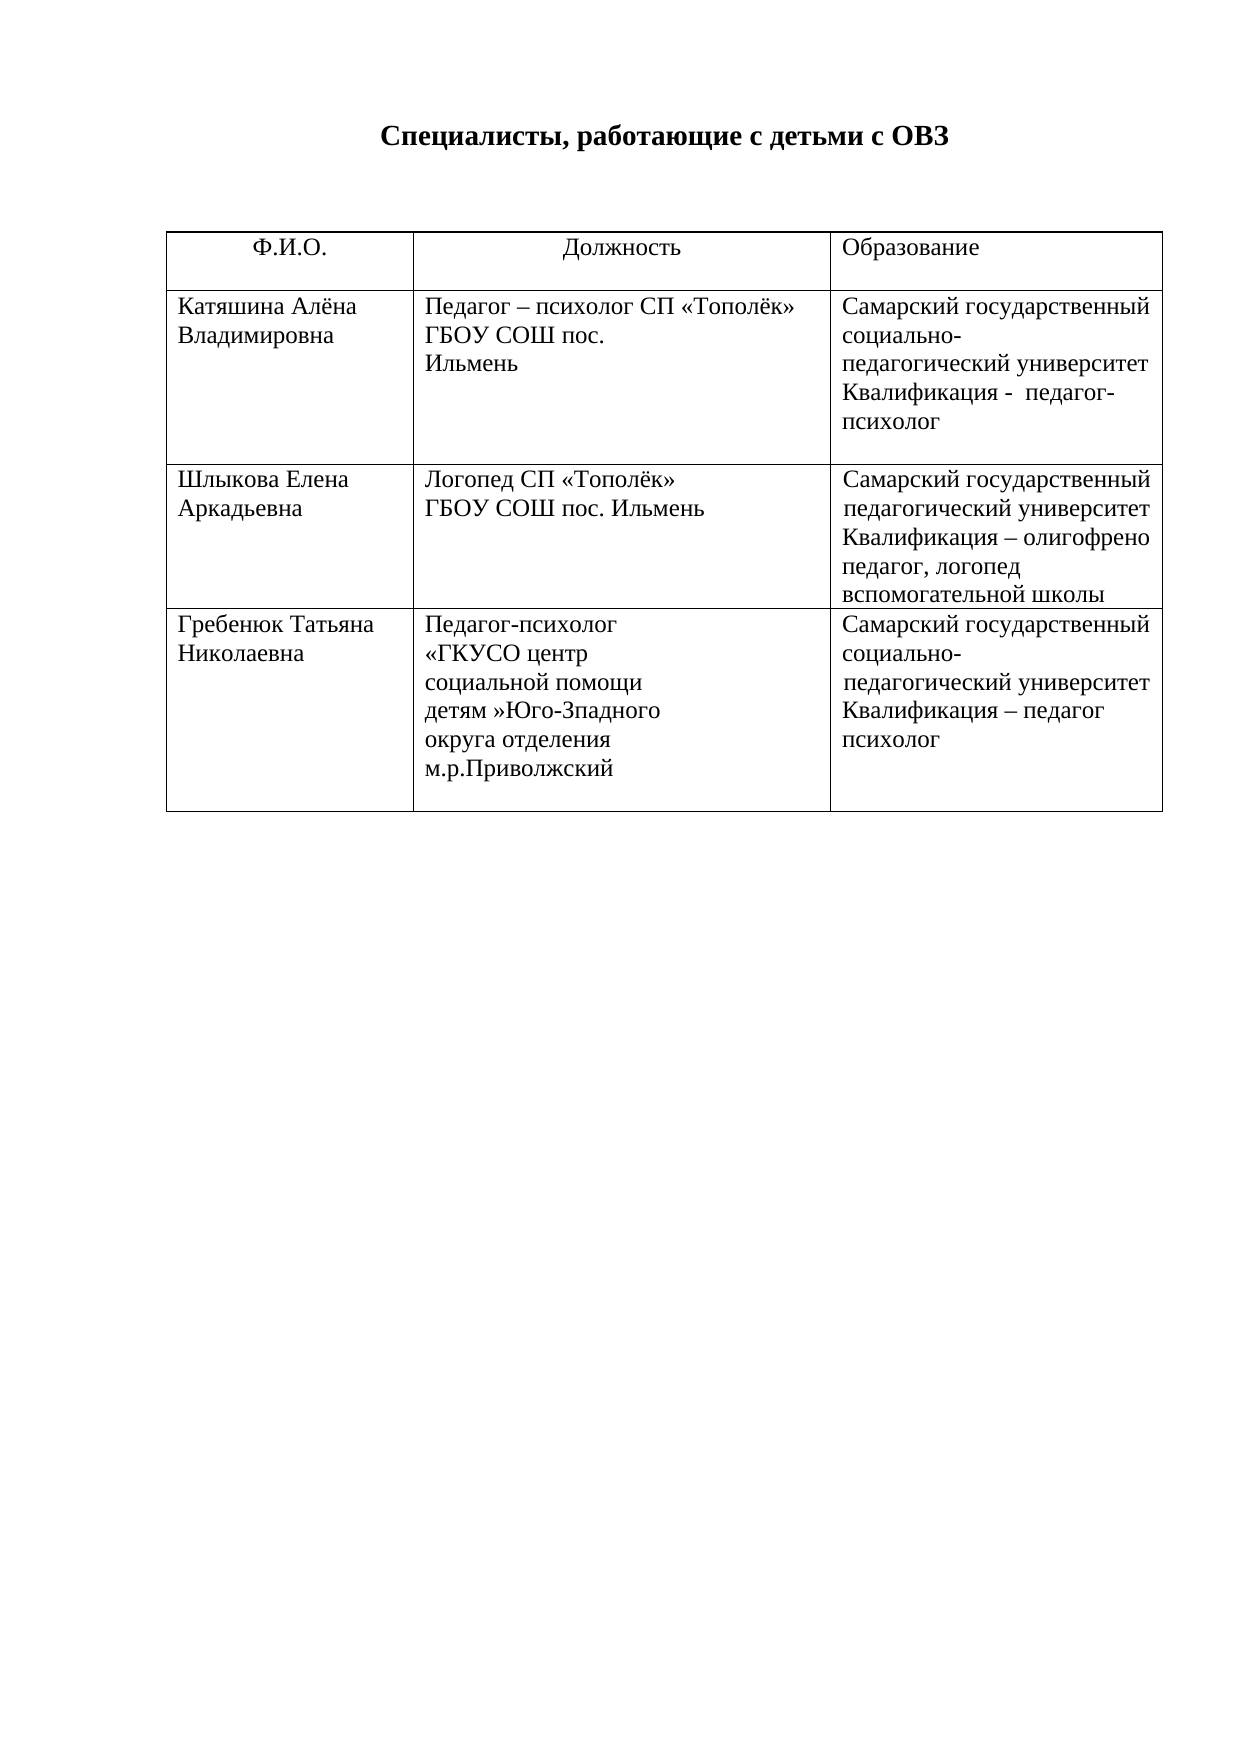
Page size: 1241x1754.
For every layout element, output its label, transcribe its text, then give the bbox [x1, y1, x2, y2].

table_cell Гребенюк Татьяна Николаевна [167, 609, 413, 811]
table_cell Педагог-психолог «ГКУСО центр социальной помощи детям »Юго-Зпадного округа отделения м.р.Приволжский [414, 609, 830, 811]
table_cell Самарский государственный педагогический университет Квалификация – олигофрено педагог, логопед вспомогательной школы [831, 465, 1162, 608]
table_cell Логопед СП «Тополёк» ГБОУ СОШ пос. Ильмень [414, 465, 830, 608]
table_header Должность [414, 233, 830, 290]
table_header Ф.И.О. [167, 233, 413, 290]
text Специалисты, работающие с детьми с ОВЗ [177, 118, 1152, 152]
table_cell Катяшина Алёна Владимировна [167, 291, 413, 463]
table_header Образование [831, 233, 1162, 290]
table_cell Педагог – психолог СП «Тополёк» ГБОУ СОШ пос. Ильмень [414, 291, 830, 463]
table_cell Самарский государственный социально- педагогический университет Квалификация – педагог психолог [831, 609, 1162, 811]
table_cell Шлыкова Елена Аркадьевна [167, 465, 413, 608]
table_cell Самарский государственный социально- педагогический университет Квалификация - педагог- психолог [831, 291, 1162, 463]
